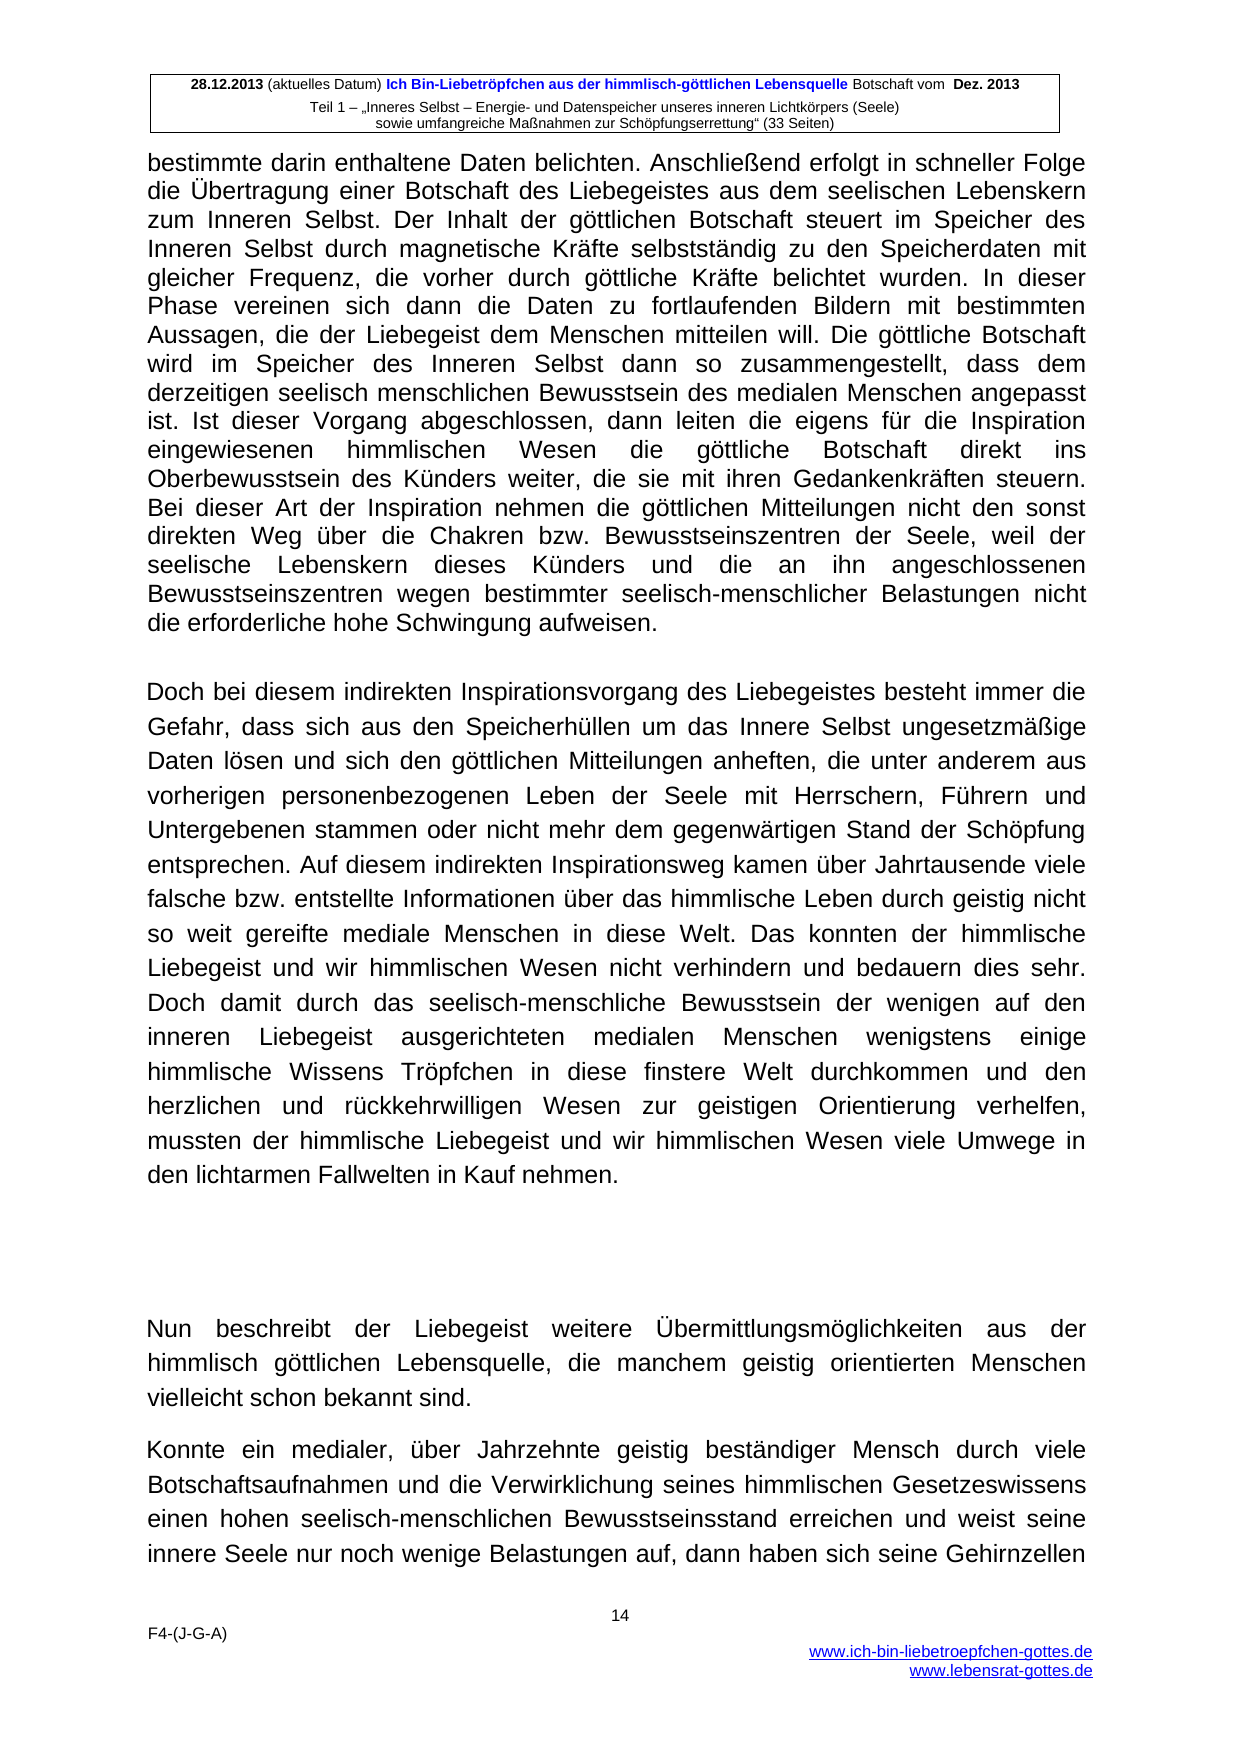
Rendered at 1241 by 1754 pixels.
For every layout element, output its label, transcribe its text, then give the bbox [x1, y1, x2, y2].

text Nun beschreibt der Liebegeist weitere Übermittlungsmöglichkeiten aus der himmlisch göttlichen Lebensquelle, die manchem geistig orientierten Menschen vielleicht schon bekannt sind. [146, 1313, 1088, 1411]
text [146, 1436, 1088, 1568]
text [146, 148, 1088, 636]
text Doch bei diesem indirekten Inspirationsvorgang des Liebegeistes besteht immer die Gefahr, dass sich aus den Speicherhüllen um das Innere Selbst ungesetzmäßige Daten lösen und sich den göttlichen Mitteilungen anheften, die unter anderem aus vorherigen personenbezogenen Leben der Seele mit Herrschern, Führern und Untergebenen stammen oder nicht mehr dem gegenwärtigen Stand der Schöpfung entsprechen. Auf diesem indirekten Inspirationsweg kamen über Jahrtausende viele falsche bzw. entstellte Informationen über das himmlische Leben durch geistig nicht so weit gereifte mediale Menschen in diese Welt. Das konnten der himmlische Liebegeist und wir himmlischen Wesen nicht verhindern und bedauern dies sehr. Doch damit durch das seelisch-menschliche Bewusstsein der wenigen auf den inneren Liebegeist ausgerichteten medialen Menschen wenigstens einige himmlische Wissens Tröpfchen in diese finstere Welt durchkommen und den herzlichen und rückkehrwilligen Wesen zur geistigen Orientierung verhelfen, mussten der himmlische Liebegeist und wir himmlischen Wesen viele Umwege in den lichtarmen Fallwelten in Kauf nehmen. [146, 677, 1088, 1189]
